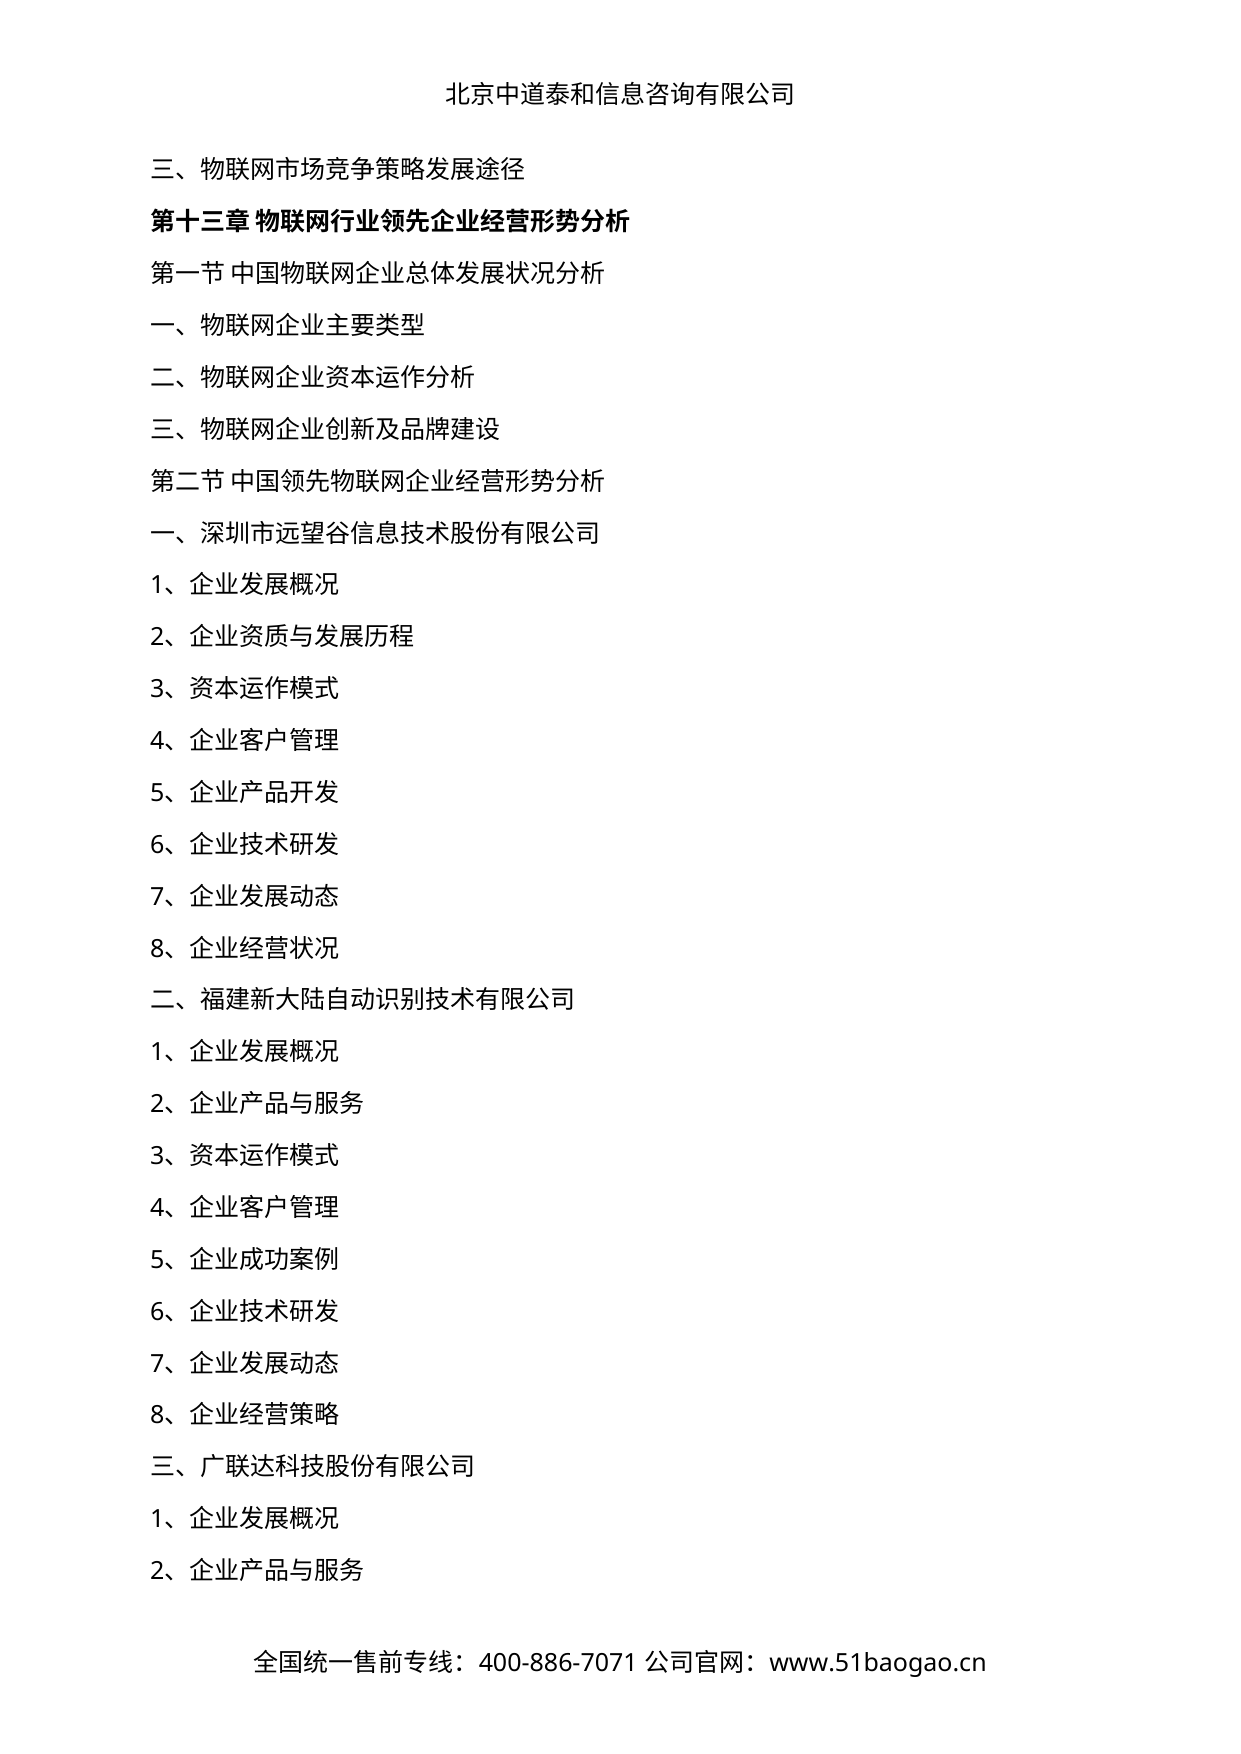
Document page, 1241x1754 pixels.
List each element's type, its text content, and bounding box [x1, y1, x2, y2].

text 6、企业技术研发 [150, 1291, 1090, 1327]
text 6、企业技术研发 [150, 824, 1090, 861]
text 二、物联网企业资本运作分析 [150, 357, 1090, 394]
text 7、企业发展动态 [150, 876, 1090, 912]
text 第十三章 物联网行业领先企业经营形势分析 [150, 202, 1090, 238]
text 8、企业经营策略 [150, 1395, 1090, 1431]
text 4、企业客户管理 [150, 721, 1090, 757]
text 二、福建新大陆自动识别技术有限公司 [150, 980, 1090, 1016]
text 5、企业成功案例 [150, 1239, 1090, 1276]
text 第二节 中国领先物联网企业经营形势分析 [150, 461, 1090, 497]
text 1、企业发展概况 [150, 1032, 1090, 1068]
text 3、资本运作模式 [150, 1136, 1090, 1172]
text 3、资本运作模式 [150, 669, 1090, 705]
text 第一节 中国物联网企业总体发展状况分析 [150, 254, 1090, 290]
text 4、企业客户管理 [150, 1187, 1090, 1224]
text 一、深圳市远望谷信息技术股份有限公司 [150, 513, 1090, 549]
text 1、企业发展概况 [150, 1499, 1090, 1535]
text 三、物联网企业创新及品牌建设 [150, 409, 1090, 446]
text 三、广联达科技股份有限公司 [150, 1447, 1090, 1483]
text 三、物联网市场竞争策略发展途径 [150, 150, 1090, 186]
text 7、企业发展动态 [150, 1343, 1090, 1379]
text 1、企业发展概况 [150, 565, 1090, 601]
text 8、企业经营状况 [150, 928, 1090, 964]
text 5、企业产品开发 [150, 772, 1090, 809]
text 2、企业产品与服务 [150, 1551, 1090, 1587]
text 2、企业资质与发展历程 [150, 617, 1090, 653]
text 一、物联网企业主要类型 [150, 306, 1090, 342]
text 2、企业产品与服务 [150, 1084, 1090, 1120]
